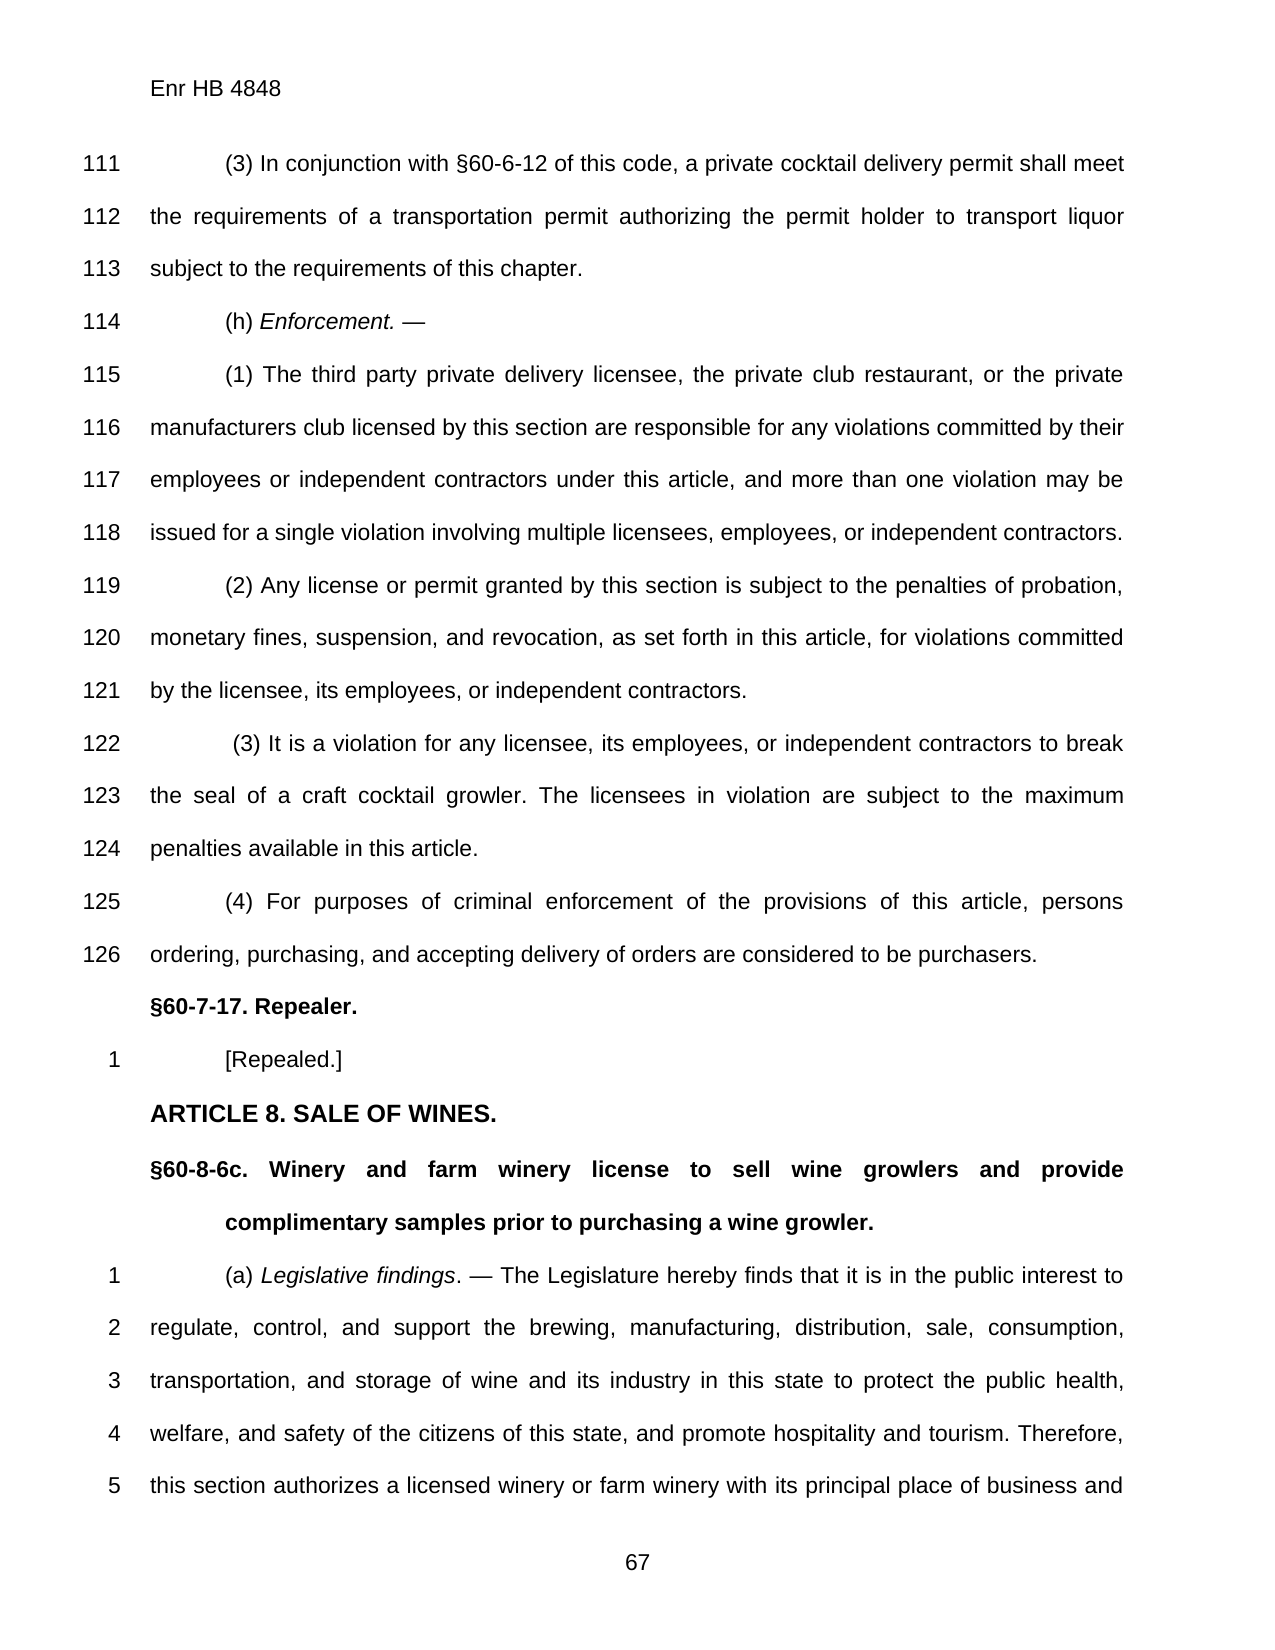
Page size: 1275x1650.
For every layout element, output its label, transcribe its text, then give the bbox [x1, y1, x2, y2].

text §60-7-17. Repealer. [150, 993, 1125, 1020]
text §60-8-6c. Winery and farm winery license to sell wine growlers and provide complimentary samples prior to purchasing a wine growler. [150, 1156, 1125, 1235]
text (3) In conjunction with §60-6-12 of this code, a private cocktail delivery permit shall meet the requirements of a transportation permit authorizing the permit holder to transport liquor subject to the requirements of this chapter. [150, 150, 1125, 282]
text (2) Any license or permit granted by this section is subject to the penalties of probation, monetary fines, suspension, and revocation, as set forth in this article, for violations committed by the licensee, its employees, or independent contractors. [150, 572, 1125, 703]
text (h) Enforcement. — [150, 308, 1125, 334]
text (4) For purposes of criminal enforcement of the provisions of this article, persons ordering, purchasing, and accepting delivery of orders are considered to be purchasers. [150, 888, 1125, 967]
text (1) The third party private delivery licensee, the private club restaurant, or the private manufacturers club licensed by this section are responsible for any violations committed by their employees or independent contractors under this article, and more than one violation may be issued for a single violation involving multiple licensees, employees, or independent contractors. [150, 361, 1125, 545]
text [Repealed.] [150, 1046, 1125, 1072]
text ARTICLE 8. SALE OF WINES. [150, 1099, 1125, 1127]
text (3) It is a violation for any licensee, its employees, or independent contractors to break the seal of a craft cocktail growler. The licensees in violation are subject to the maximum penalties available in this article. [150, 730, 1125, 862]
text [150, 1262, 1125, 1499]
